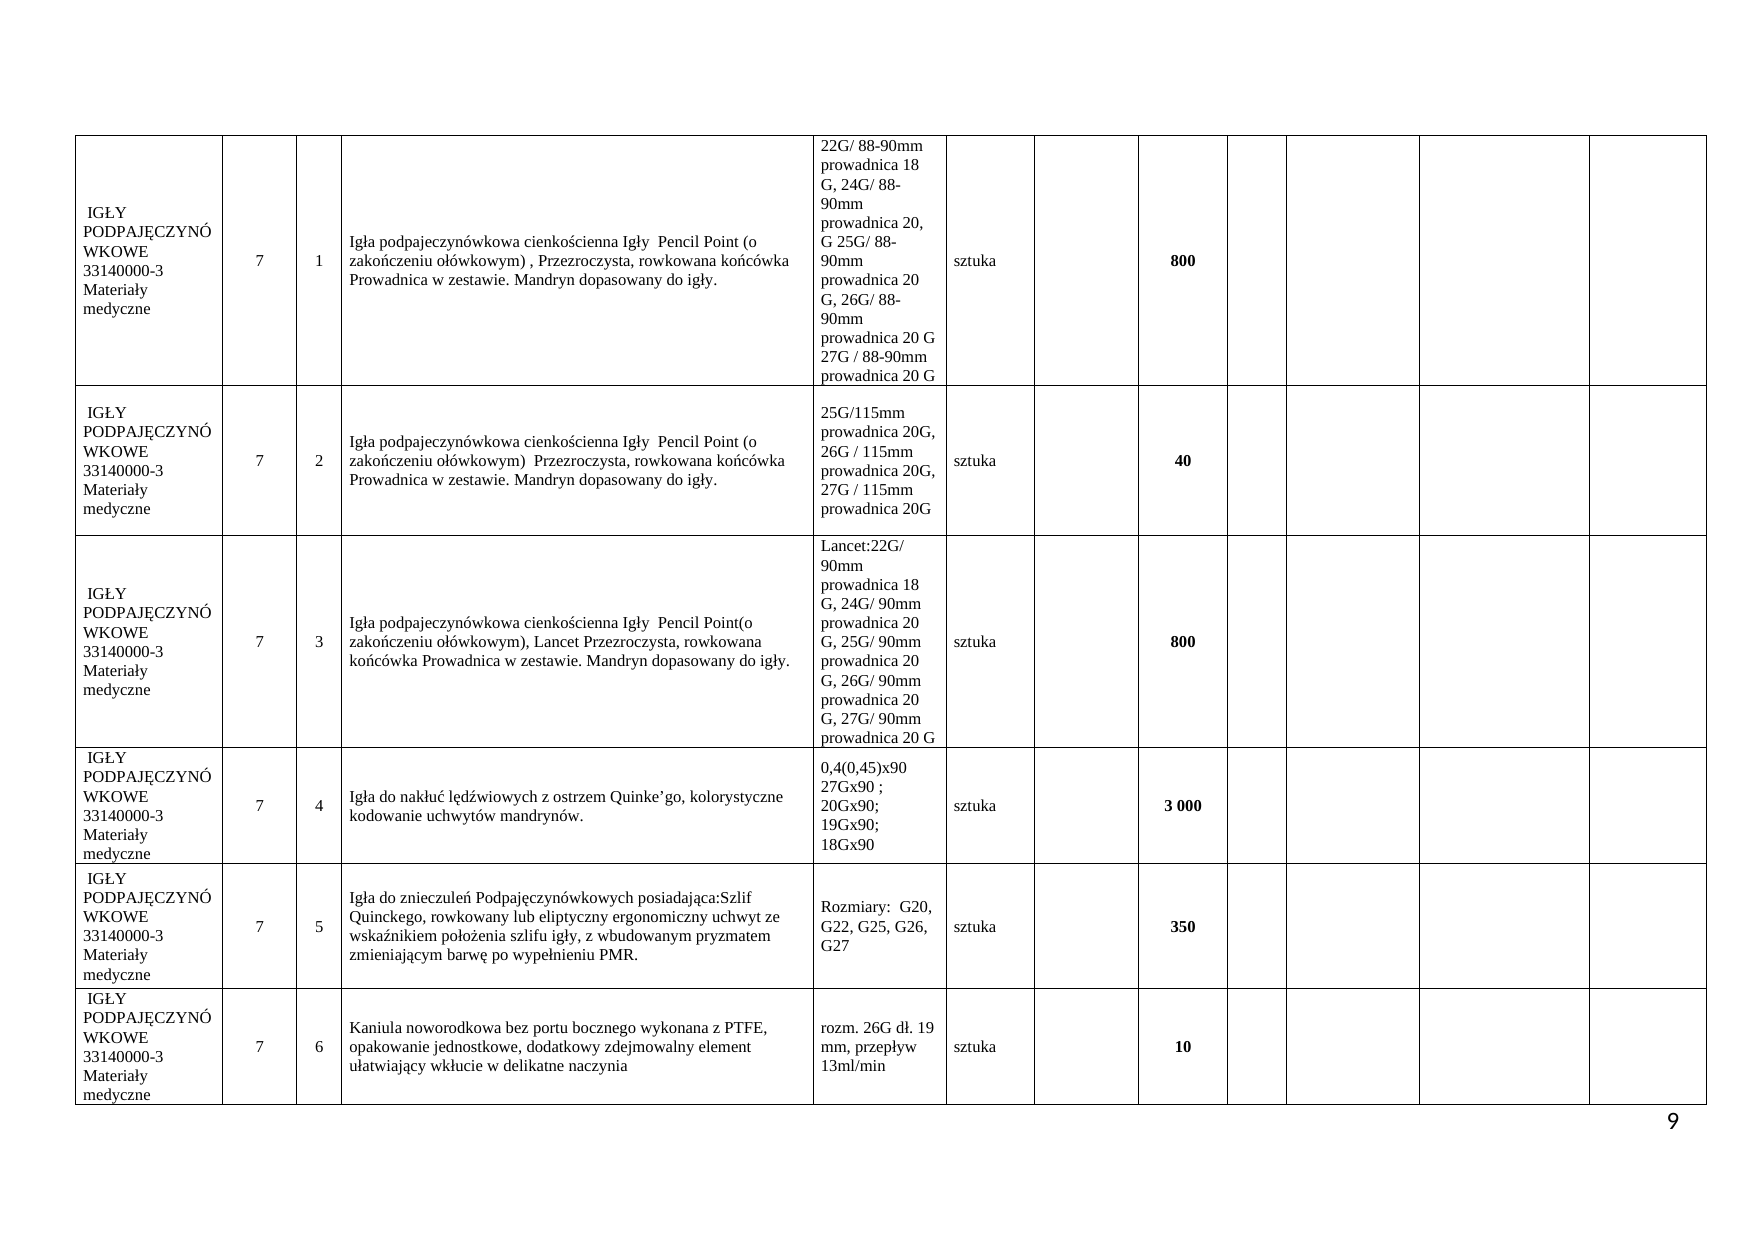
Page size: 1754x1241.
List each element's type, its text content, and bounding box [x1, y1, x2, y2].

table_cell Igła podpajeczynówkowa cienkościenna Igły Pencil Point (o zakończeniu ołówkowym) Przezroczysta, rowkowana końcówka Prowadnica w zestawie. Mandryn dopasowany do igły. [342, 386, 813, 535]
table_cell Lancet:22G/ 90mm prowadnica 18 G, 24G/ 90mm prowadnica 20 G, 25G/ 90mm prowadnica 20 G, 26G/ 90mm prowadnica 20 G, 27G/ 90mm prowadnica 20 G [814, 536, 946, 747]
table_cell [1287, 748, 1419, 863]
table_cell [1590, 386, 1706, 535]
table_cell [1228, 748, 1286, 863]
table_cell Igła podpajeczynówkowa cienkościenna Igły Pencil Point(o zakończeniu ołówkowym), Lancet Przezroczysta, rowkowana końcówka Prowadnica w zestawie. Mandryn dopasowany do igły. [342, 536, 813, 747]
table_cell [1228, 989, 1286, 1104]
table_cell Kaniula noworodkowa bez portu bocznego wykonana z PTFE, opakowanie jednostkowe, dodatkowy zdejmowalny element ułatwiający wkłucie w delikatne naczynia [342, 989, 813, 1104]
table_cell 7 [223, 136, 296, 385]
table_cell [1035, 748, 1138, 863]
table_cell [1035, 136, 1138, 385]
table_cell IGŁY PODPAJĘCZYNÓWKOWE 33140000-3 Materiały medyczne [76, 536, 222, 747]
table_cell [1228, 864, 1286, 988]
table_cell sztuka [947, 536, 1034, 747]
table_cell 7 [223, 748, 296, 863]
table_cell 10 [1139, 989, 1227, 1104]
table_cell 4 [297, 748, 341, 863]
table_cell [1035, 864, 1138, 988]
table_cell 1 [297, 136, 341, 385]
table_cell [1590, 864, 1706, 988]
table_cell [1287, 864, 1419, 988]
table_cell 22G/ 88-90mm prowadnica 18 G, 24G/ 88-90mm prowadnica 20, G 25G/ 88-90mm prowadnica 20 G, 26G/ 88-90mm prowadnica 20 G 27G / 88-90mm prowadnica 20 G [814, 136, 946, 385]
table_cell 3 [297, 536, 341, 747]
table_cell Igła podpajeczynówkowa cienkościenna Igły Pencil Point (o zakończeniu ołówkowym) , Przezroczysta, rowkowana końcówka Prowadnica w zestawie. Mandryn dopasowany do igły. [342, 136, 813, 385]
table_cell Igła do znieczuleń Podpajęczynówkowych posiadająca:Szlif Quinckego, rowkowany lub eliptyczny ergonomiczny uchwyt ze wskaźnikiem położenia szlifu igły, z wbudowanym pryzmatem zmieniającym barwę po wypełnieniu PMR. [342, 864, 813, 988]
table_cell 800 [1139, 136, 1227, 385]
table_cell [1287, 386, 1419, 535]
table_cell [1420, 386, 1589, 535]
table_cell sztuka [947, 136, 1034, 385]
table_cell Igła do nakłuć lędźwiowych z ostrzem Quinke’go, kolorystyczne kodowanie uchwytów mandrynów. [342, 748, 813, 863]
table_cell rozm. 26G dł. 19 mm, przepływ 13ml/min [814, 989, 946, 1104]
table_cell [1035, 386, 1138, 535]
table_cell 7 [223, 989, 296, 1104]
table_cell 7 [223, 386, 296, 535]
table_cell sztuka [947, 748, 1034, 863]
table_cell 3 000 [1139, 748, 1227, 863]
table_cell [1228, 386, 1286, 535]
table_cell [1228, 136, 1286, 385]
table_cell [1420, 136, 1589, 385]
table_cell sztuka [947, 864, 1034, 988]
table_cell IGŁY PODPAJĘCZYNÓWKOWE 33140000-3 Materiały medyczne [76, 136, 222, 385]
table_cell 800 [1139, 536, 1227, 747]
table_cell IGŁY PODPAJĘCZYNÓWKOWE 33140000-3 Materiały medyczne [76, 989, 222, 1104]
table_cell sztuka [947, 989, 1034, 1104]
table_cell 7 [223, 536, 296, 747]
table_cell 350 [1139, 864, 1227, 988]
table_cell 40 [1139, 386, 1227, 535]
table_cell [1035, 536, 1138, 747]
table_cell IGŁY PODPAJĘCZYNÓWKOWE 33140000-3 Materiały medyczne [76, 748, 222, 863]
table_cell [1228, 536, 1286, 747]
table_cell [1420, 989, 1589, 1104]
table_cell [1420, 748, 1589, 863]
table_cell [1287, 536, 1419, 747]
table_cell IGŁY PODPAJĘCZYNÓWKOWE 33140000-3 Materiały medyczne [76, 864, 222, 988]
table_cell [1287, 136, 1419, 385]
table_cell [1420, 536, 1589, 747]
table_cell sztuka [947, 386, 1034, 535]
table_cell Rozmiary: G20, G22, G25, G26, G27 [814, 864, 946, 988]
table_cell [1590, 136, 1706, 385]
table_cell 7 [223, 864, 296, 988]
table_cell [1035, 989, 1138, 1104]
table_cell [1287, 989, 1419, 1104]
table_cell [1420, 864, 1589, 988]
table_cell [1590, 536, 1706, 747]
table_cell 2 [297, 386, 341, 535]
table_cell 5 [297, 864, 341, 988]
table_cell IGŁY PODPAJĘCZYNÓWKOWE 33140000-3 Materiały medyczne [76, 386, 222, 535]
table_cell [1590, 989, 1706, 1104]
table_cell [1590, 748, 1706, 863]
table_cell 0,4(0,45)x90 27Gx90 ; 20Gx90; 19Gx90; 18Gx90 [814, 748, 946, 863]
table_cell 25G/115mm prowadnica 20G, 26G / 115mm prowadnica 20G, 27G / 115mm prowadnica 20G [814, 386, 946, 535]
table_cell 6 [297, 989, 341, 1104]
